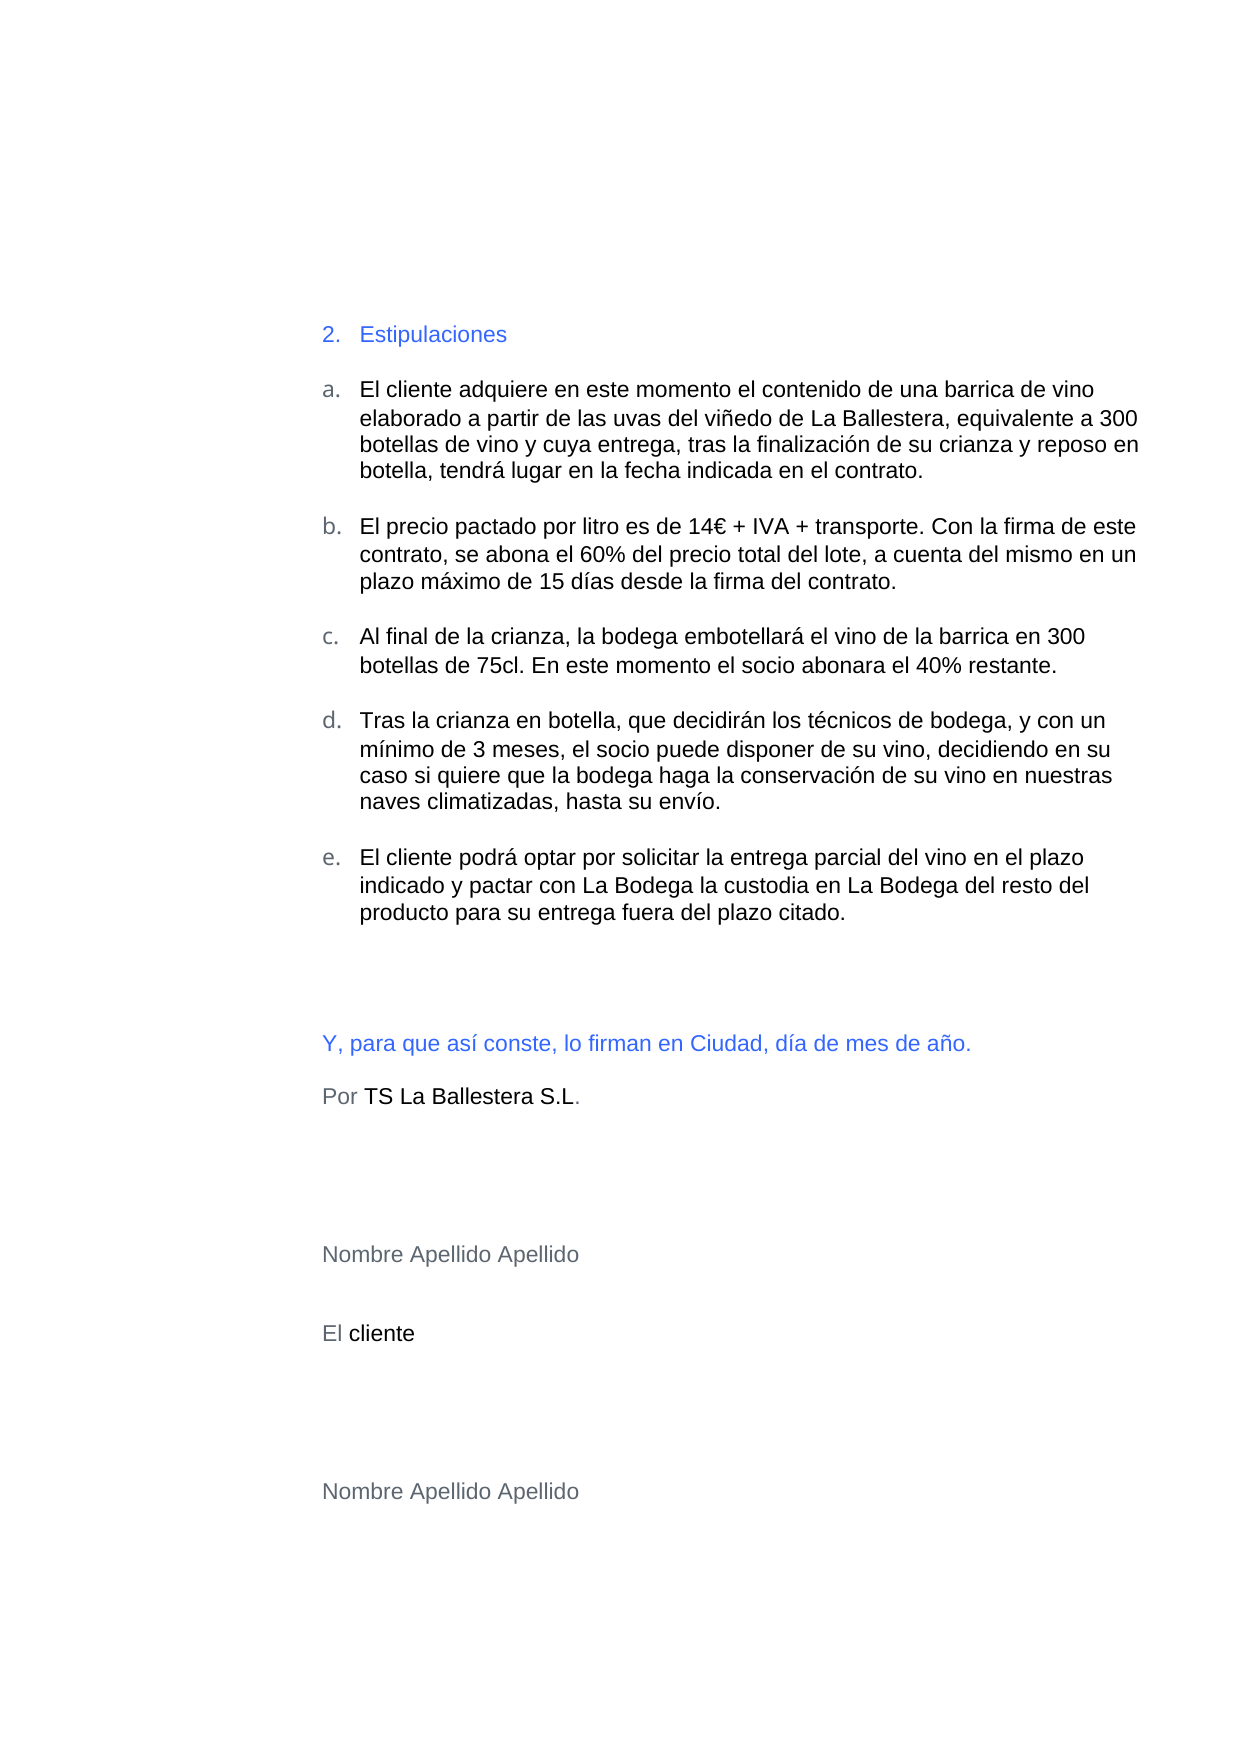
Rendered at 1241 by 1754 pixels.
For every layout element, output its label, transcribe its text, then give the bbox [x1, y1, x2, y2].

text Y, para que así conste, lo firman en Ciudad, día de mes de año. [322, 1030, 1152, 1057]
list El cliente adquiere en este momento el contenido de una barrica de vino elaborado a partir de las uvas del viñedo de La Ballestera, equivalente a 300 botellas de vino y cuya entrega, tras la finalización de su crianza y reposo en botella, tendrá lugar en la fecha indicada en el contrato. [322, 373, 1152, 484]
list Estipulaciones [322, 321, 1152, 347]
text Nombre Apellido Apellido [322, 1241, 1152, 1267]
list El precio pactado por litro es de 14€ + IVA + transporte. Con la firma de este contrato, se abona el 60% del precio total del lote, a cuenta del mismo en un plazo máximo de 15 días desde la firma del contrato. [322, 510, 1152, 594]
text Nombre Apellido Apellido [322, 1478, 1152, 1505]
text El cliente [322, 1320, 1152, 1347]
list El cliente podrá optar por solicitar la entrega parcial del vino en el plazo indicado y pactar con La Bodega la custodia en La Bodega del resto del producto para su entrega fuera del plazo citado. [322, 841, 1152, 925]
text Por TS La Ballestera S.L. [322, 1083, 1152, 1109]
list Al final de la crianza, la bodega embotellará el vino de la barrica en 300 botellas de 75cl. En este momento el socio abonara el 40% restante. [322, 620, 1152, 678]
list Tras la crianza en botella, que decidirán los técnicos de bodega, y con un mínimo de 3 meses, el socio puede disponer de su vino, decidiendo en su caso si quiere que la bodega haga la conservación de su vino en nuestras naves climatizadas, hasta su envío. [322, 704, 1152, 814]
